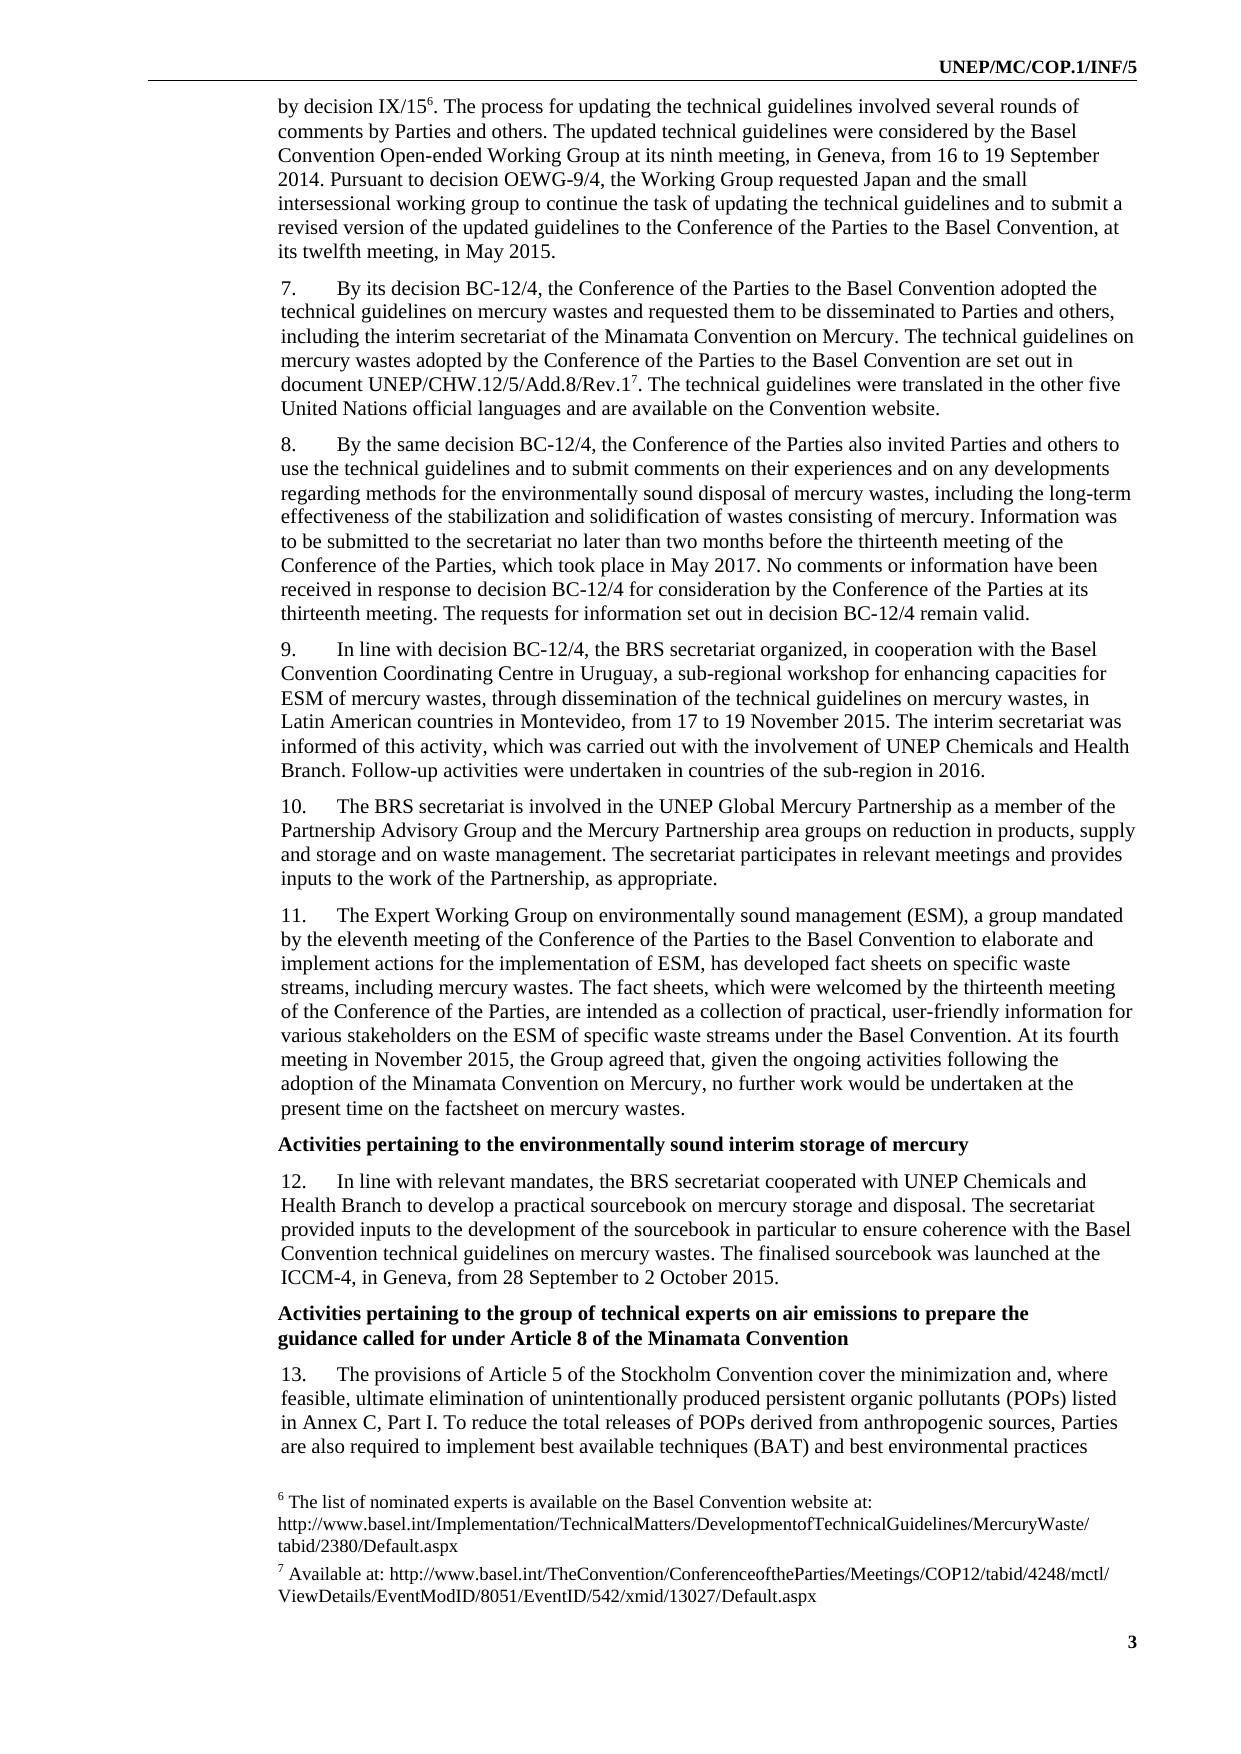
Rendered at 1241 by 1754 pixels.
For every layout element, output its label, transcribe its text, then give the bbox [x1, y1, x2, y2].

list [281, 1362, 1137, 1458]
list By its decision BC-12/4, the Conference of the Parties to the Basel Convention adopted the technical guidelines on mercury wastes and requested them to be disseminated to Parties and others, including the interim secretariat of the Minamata Convention on Mercury. The technical guidelines on mercury wastes adopted by the Conference of the Parties to the Basel Convention are set out in document UNEP/CHW.12/5/Add.8/Rev.1. The technical guidelines were translated in the other five United Nations official languages and are available on the Convention website. [281, 275, 1137, 420]
list The Expert Working Group on environmentally sound management (ESM), a group mandated by the eleventh meeting of the Conference of the Parties to the Basel Convention to elaborate and implement actions for the implementation of ESM, has developed fact sheets on specific waste streams, including mercury wastes. The fact sheets, which were welcomed by the thirteenth meeting of the Conference of the Parties, are intended as a collection of practical, user-friendly information for various stakeholders on the ESM of specific waste streams under the Basel Convention. At its fourth meeting in November 2015, the Group agreed that, given the ongoing activities following the adoption of the Minamata Convention on Mercury, no further work would be undertaken at the present time on the factsheet on mercury wastes. [281, 903, 1137, 1119]
list In line with decision BC-12/4, the BRS secretariat organized, in cooperation with the Basel Convention Coordinating Centre in Uruguay, a sub-regional workshop for enhancing capacities for ESM of mercury wastes, through dissemination of the technical guidelines on mercury wastes, in Latin American countries in Montevideo, from 17 to 19 November 2015. The interim secretariat was informed of this activity, which was carried out with the involvement of UNEP Chemicals and Health Branch. Follow-up activities were undertaken in countries of the sub-region in 2016. [281, 637, 1137, 782]
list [278, 94, 1137, 263]
text Activities pertaining to the group of technical experts on air emissions to prepare the guidance called for under Article 8 of the Minamata Convention [148, 1301, 1107, 1349]
list The BRS secretariat is involved in the UNEP Global Mercury Partnership as a member of the Partnership Advisory Group and the Mercury Partnership area groups on reduction in products, supply and storage and on waste management. The secretariat participates in relevant meetings and provides inputs to the work of the Partnership, as appropriate. [281, 794, 1137, 890]
list By the same decision BC-12/4, the Conference of the Parties also invited Parties and others to use the technical guidelines and to submit comments on their experiences and on any developments regarding methods for the environmentally sound disposal of mercury wastes, including the long-term effectiveness of the stabilization and solidification of wastes consisting of mercury. Information was to be submitted to the secretariat no later than two months before the thirteenth meeting of the Conference of the Parties, which took place in May 2017. No comments or information have been received in response to decision BC-12/4 for consideration by the Conference of the Parties at its thirteenth meeting. The requests for information set out in decision BC-12/4 remain valid. [281, 432, 1137, 625]
list In line with relevant mandates, the BRS secretariat cooperated with UNEP Chemicals and Health Branch to develop a practical sourcebook on mercury storage and disposal. The secretariat provided inputs to the development of the sourcebook in particular to ensure coherence with the Basel Convention technical guidelines on mercury wastes. The finalised sourcebook was launched at the ICCM-4, in Geneva, from 28 September to 2 October 2015. [281, 1168, 1137, 1289]
text Activities pertaining to the environmentally sound interim storage of mercury [148, 1132, 1107, 1156]
